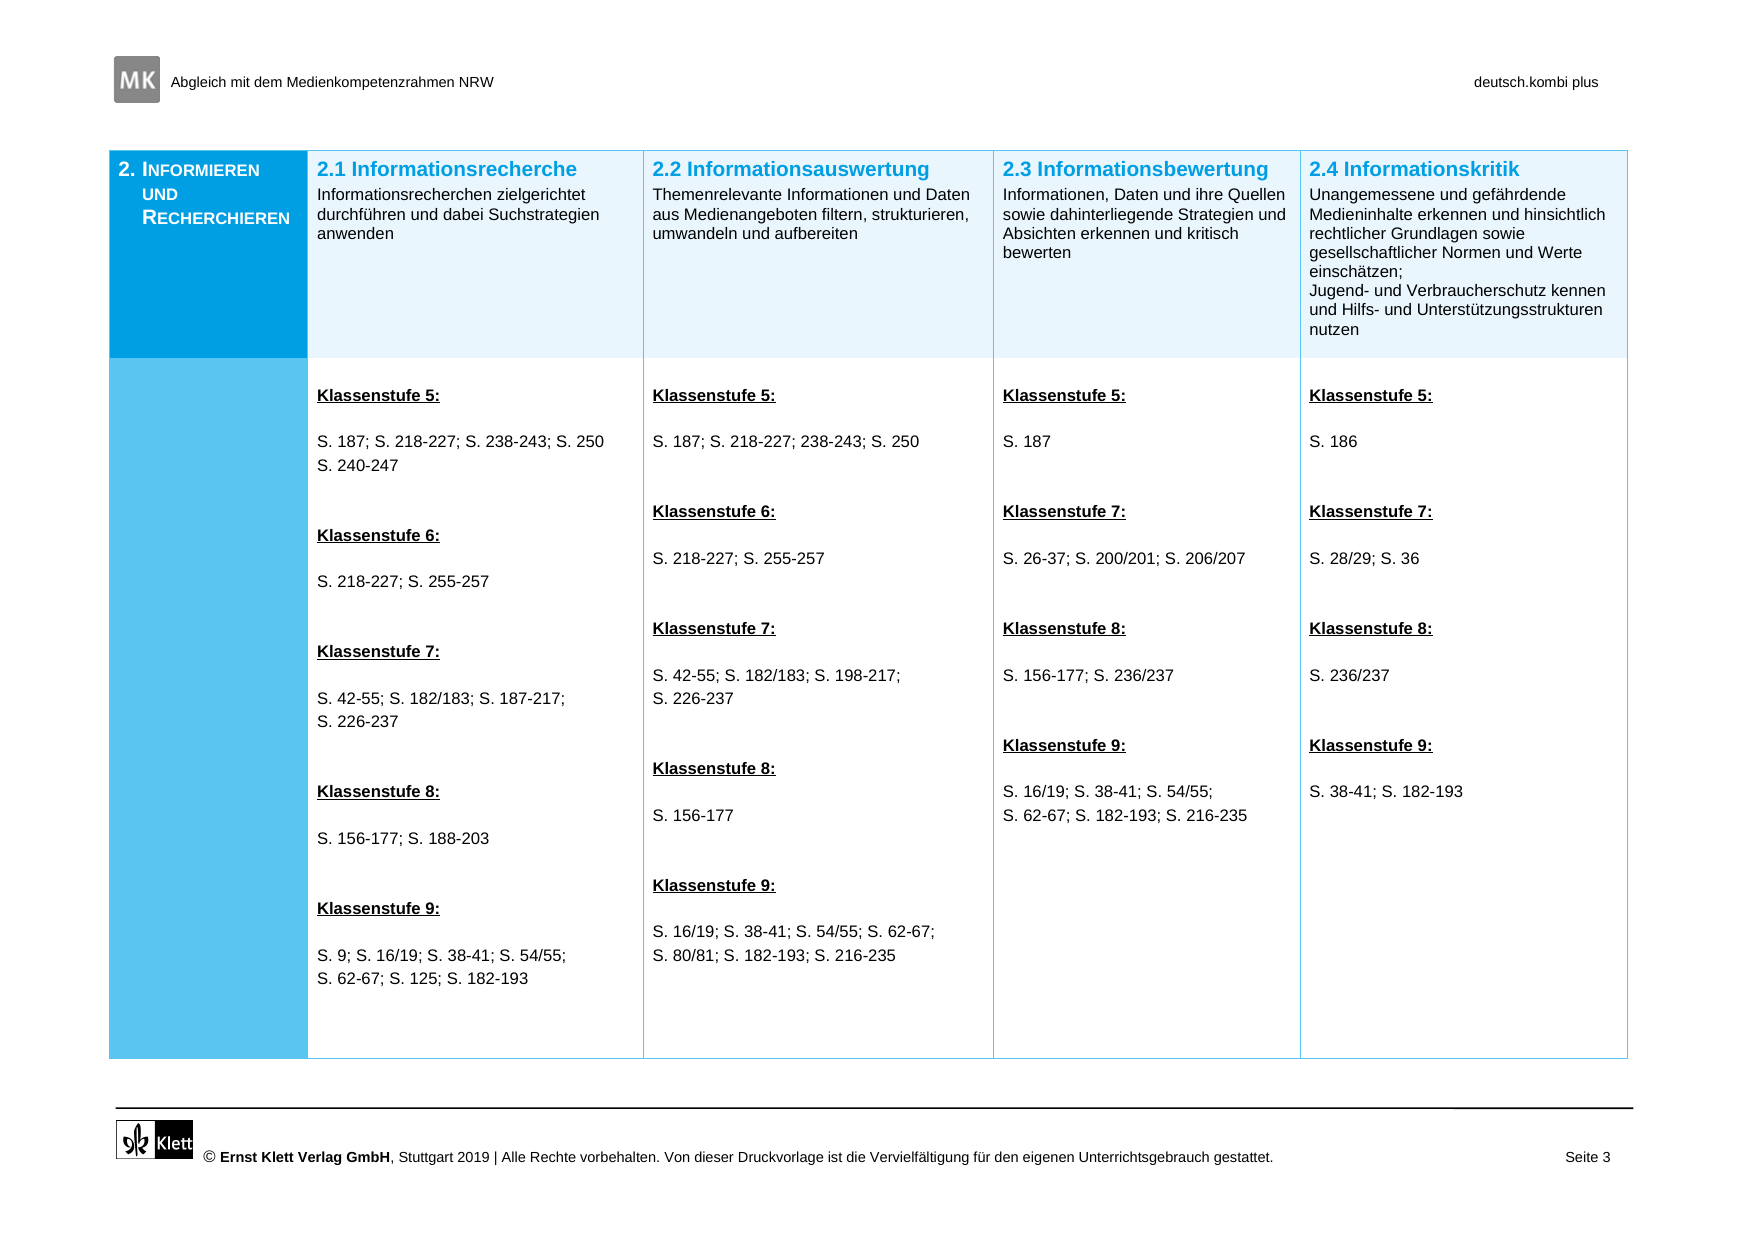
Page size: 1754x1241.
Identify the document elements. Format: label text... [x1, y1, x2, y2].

table_header 2.4 Informationskritik [1301, 151, 1627, 185]
table_header Informieren und Recherchieren [110, 151, 307, 358]
table_cell Themenrelevante Informationen und Daten aus Medienangeboten filtern, strukturieren, umwandeln und aufbereiten [644, 185, 993, 358]
table_header 2.1 Informationsrecherche [308, 151, 643, 185]
table_header 2.2 Informationsauswertung [644, 151, 993, 185]
table_header 2.3 Informationsbewertung [994, 151, 1300, 185]
table_cell Informationen, Daten und ihre Quellen sowie dahinterliegende Strategien und Absichten erkennen und kritisch bewerten [994, 185, 1300, 358]
table_cell [110, 358, 307, 1058]
table_cell Informationsrecherchen zielgerichtet durchführen und dabei Suchstrategien anwenden [308, 185, 643, 358]
table_cell Klassenstufe 5: S. 186 Klassenstufe 7: S. 28/29; S. 36 Klassenstufe 8: S. 236/237 Klassenstufe 9: S. 38-41; S. 182-193 [1301, 358, 1627, 1058]
table_cell Klassenstufe 5: S. 187; S. 218-227; S. 238-243; S. 250 S. 240-247 Klassenstufe 6: S. 218-227; S. 255-257 Klassenstufe 7: S. 42-55; S. 182/183; S. 187-217; S. 226-237 Klassenstufe 8: S. 156-177; S. 188-203 Klassenstufe 9: S. 9; S. 16/19; S. 38-41; S. 54/55; S. 62-67; S. 125; S. 182-193 [308, 358, 643, 1058]
picture [116, 1120, 193, 1159]
table_cell Unangemessene und gefährdende Medieninhalte erkennen und hinsichtlich rechtlicher Grundlagen sowie gesellschaftlicher Normen und Werte einschätzen; Jugend- und Verbraucherschutz kennen und Hilfs- und Unterstützungsstrukturen nutzen [1301, 185, 1627, 358]
table_cell Klassenstufe 5: S. 187; S. 218-227; 238-243; S. 250 Klassenstufe 6: S. 218-227; S. 255-257 Klassenstufe 7: S. 42-55; S. 182/183; S. 198-217; S. 226-237 Klassenstufe 8: S. 156-177 Klassenstufe 9: S. 16/19; S. 38-41; S. 54/55; S. 62-67; S. 80/81; S. 182-193; S. 216-235 [644, 358, 993, 1058]
picture [113, 56, 160, 103]
table_cell Klassenstufe 5: S. 187 Klassenstufe 7: S. 26-37; S. 200/201; S. 206/207 Klassenstufe 8: S. 156-177; S. 236/237 Klassenstufe 9: S. 16/19; S. 38-41; S. 54/55; S. 62-67; S. 182-193; S. 216-235 [994, 358, 1300, 1058]
